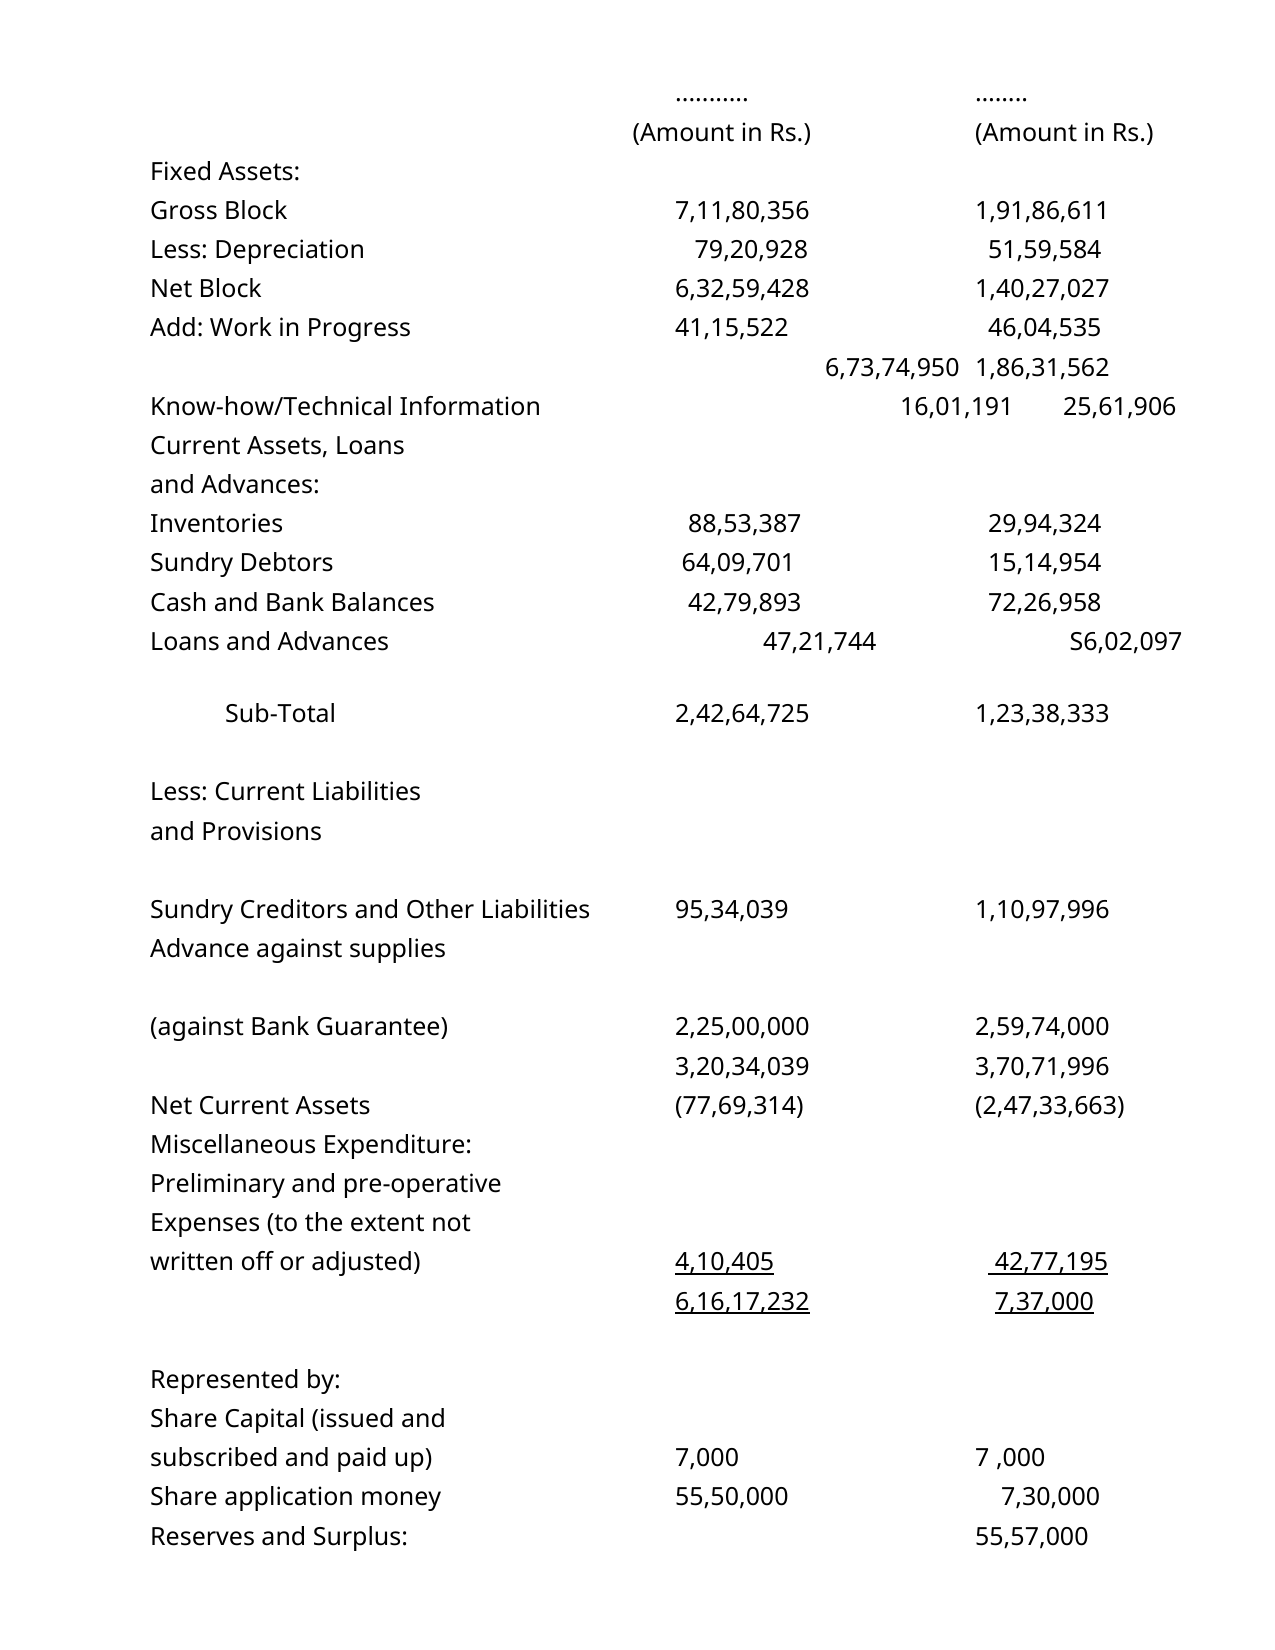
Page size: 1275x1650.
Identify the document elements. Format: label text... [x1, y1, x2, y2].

text Reserves and Surplus: 55,57,000 [150, 1518, 1200, 1552]
text Sundry Creditors and Other Liabilities 95,34,039 1,10,97,996 [150, 891, 1200, 926]
text Less: Depreciation 79,20,928 51,59,584 [150, 232, 1200, 266]
text written off or adjusted) 4,10,405 42,77,195 [150, 1244, 1200, 1278]
text Preliminary and pre-operative [150, 1166, 1200, 1200]
text Less: Current Liabilities [150, 774, 1200, 808]
text Current Assets, Loans [150, 427, 1200, 462]
text and Provisions [150, 813, 1200, 847]
text Gross Block 7,11,80,356 1,91,86,611 [150, 192, 1200, 227]
text Add: Work in Progress 41,15,522 46,04,535 [150, 310, 1200, 344]
text Inventories 88,53,387 29,94,324 [150, 506, 1200, 540]
text 6,73,74,950 1,86,31,562 [150, 349, 1200, 383]
text Cash and Bank Balances 42,79,893 72,26,958 [150, 584, 1200, 618]
text ........... …….. [150, 75, 1200, 109]
text Expenses (to the extent not [150, 1205, 1200, 1239]
text Know-how/Technical Information 16,01,191 25,61,906 [150, 388, 1200, 422]
text and Advances: [150, 467, 1200, 501]
text Net Block 6,32,59,428 1,40,27,027 [150, 271, 1200, 305]
text Loans and Advances 47,21,744 S6,02,097 [150, 623, 1200, 657]
text 3,20,34,039 3,70,71,996 [150, 1048, 1200, 1082]
text Sub-Total 2,42,64,725 1,23,38,333 [150, 696, 1200, 730]
text Share application money 55,50,000 7,30,000 [150, 1479, 1200, 1513]
text Fixed Assets: [150, 153, 1200, 187]
text Share Capital (issued and [150, 1401, 1200, 1435]
text (Amount in Rs.) (Amount in Rs.) [150, 114, 1200, 148]
text Miscellaneous Expenditure: [150, 1126, 1200, 1161]
text Represented by: [150, 1361, 1200, 1396]
text (against Bank Guarantee) 2,25,00,000 2,59,74,000 [150, 1009, 1200, 1043]
text Sundry Debtors 64,09,701 15,14,954 [150, 545, 1200, 579]
text Net Current Assets (77,69,314) (2,47,33,663) [150, 1087, 1200, 1121]
text 6,16,17,232 7,37,000 [150, 1283, 1200, 1317]
text subscribed and paid up) 7,000 7 ,000 [150, 1440, 1200, 1474]
text Advance against supplies [150, 931, 1200, 965]
